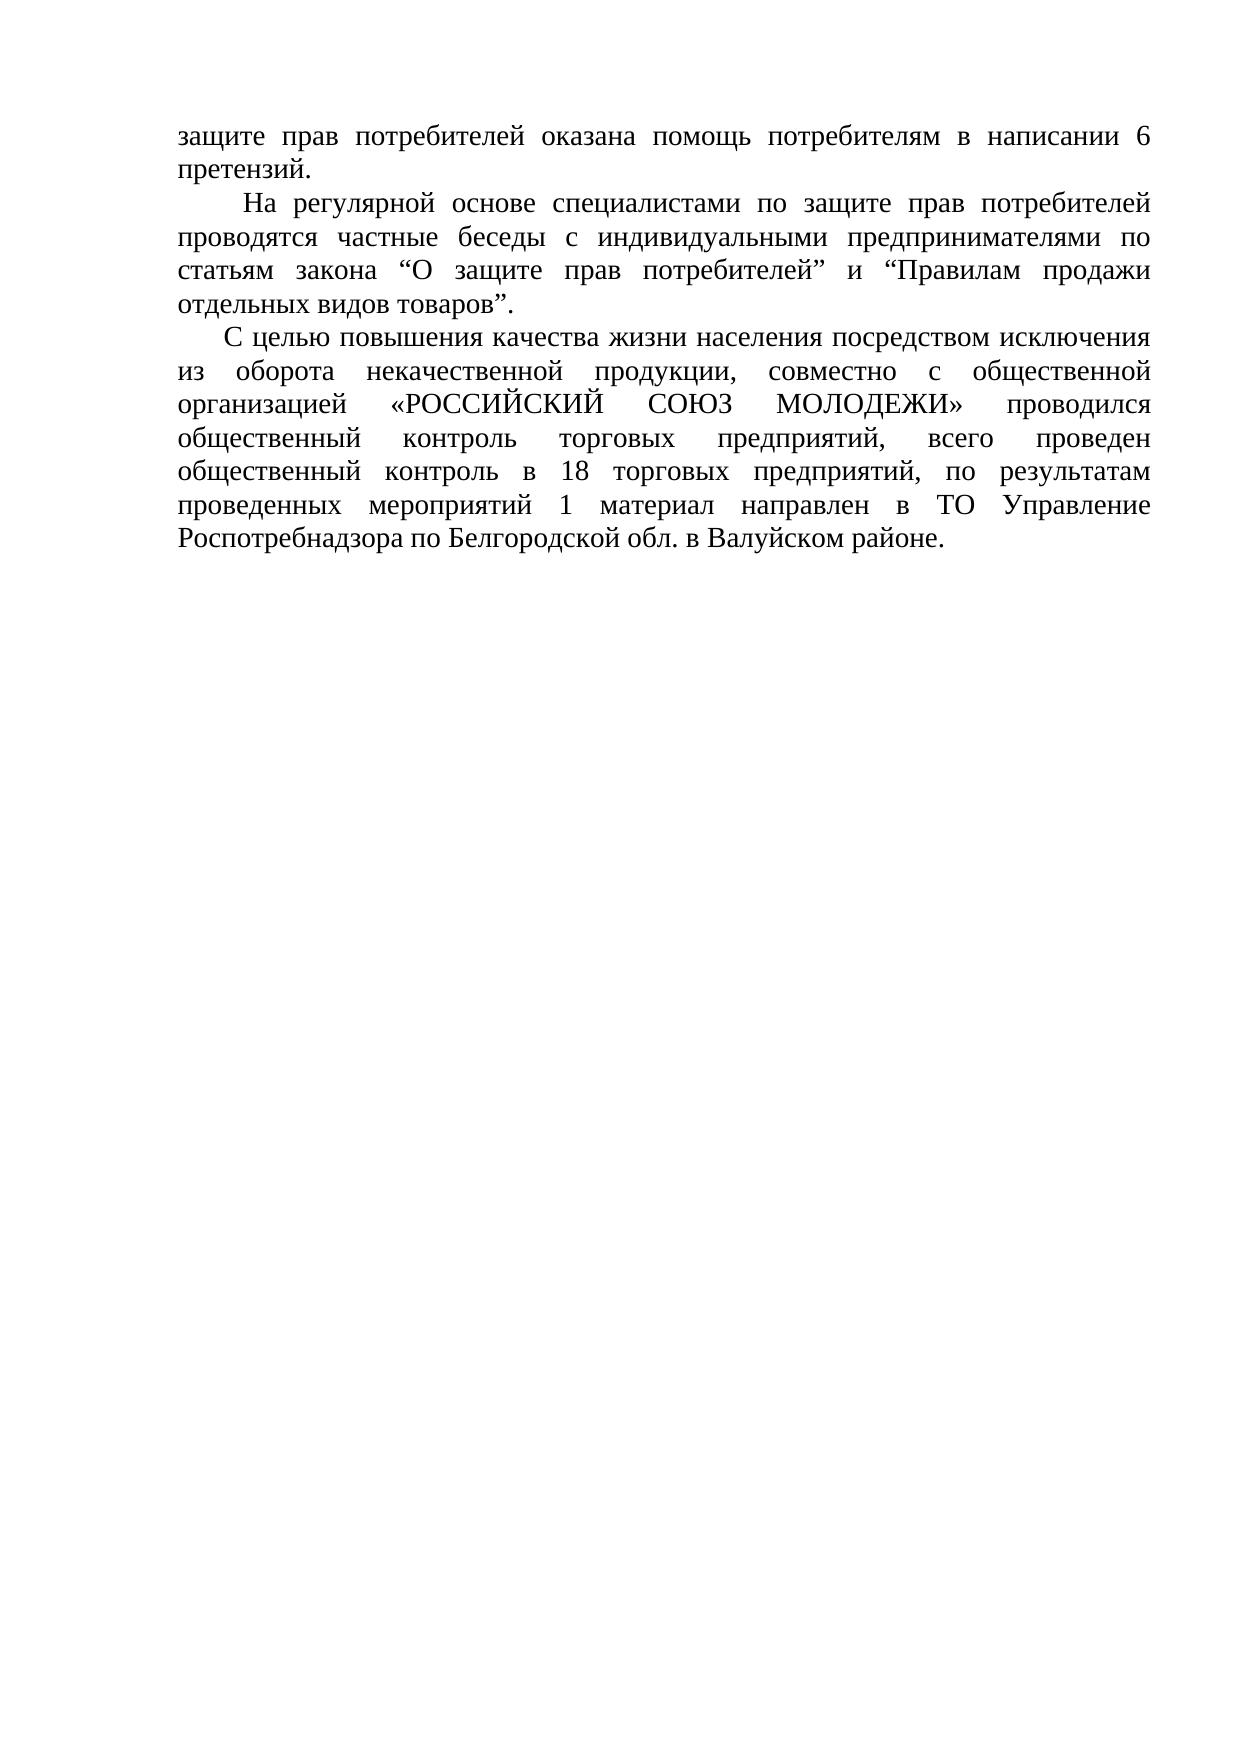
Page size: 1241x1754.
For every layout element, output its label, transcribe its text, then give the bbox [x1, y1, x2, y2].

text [177, 118, 1152, 185]
text На регулярной основе специалистами по защите прав потребителей проводятся частные беседы с индивидуальными предпринимателями по статьям закона “О защите прав потребителей” и “Правилам продажи отдельных видов товаров”. [177, 185, 1152, 319]
text С целью повышения качества жизни населения посредством исключения из оборота некачественной продукции, совместно с общественной организацией «РОССИЙСКИЙ СОЮЗ МОЛОДЕЖИ» проводился общественный контроль торговых предприятий, всего проведен общественный контроль в 18 торговых предприятий, по результатам проведенных мероприятий 1 материал направлен в ТО Управление Роспотребнадзора по Белгородской обл. в Валуйском районе. [177, 319, 1152, 554]
